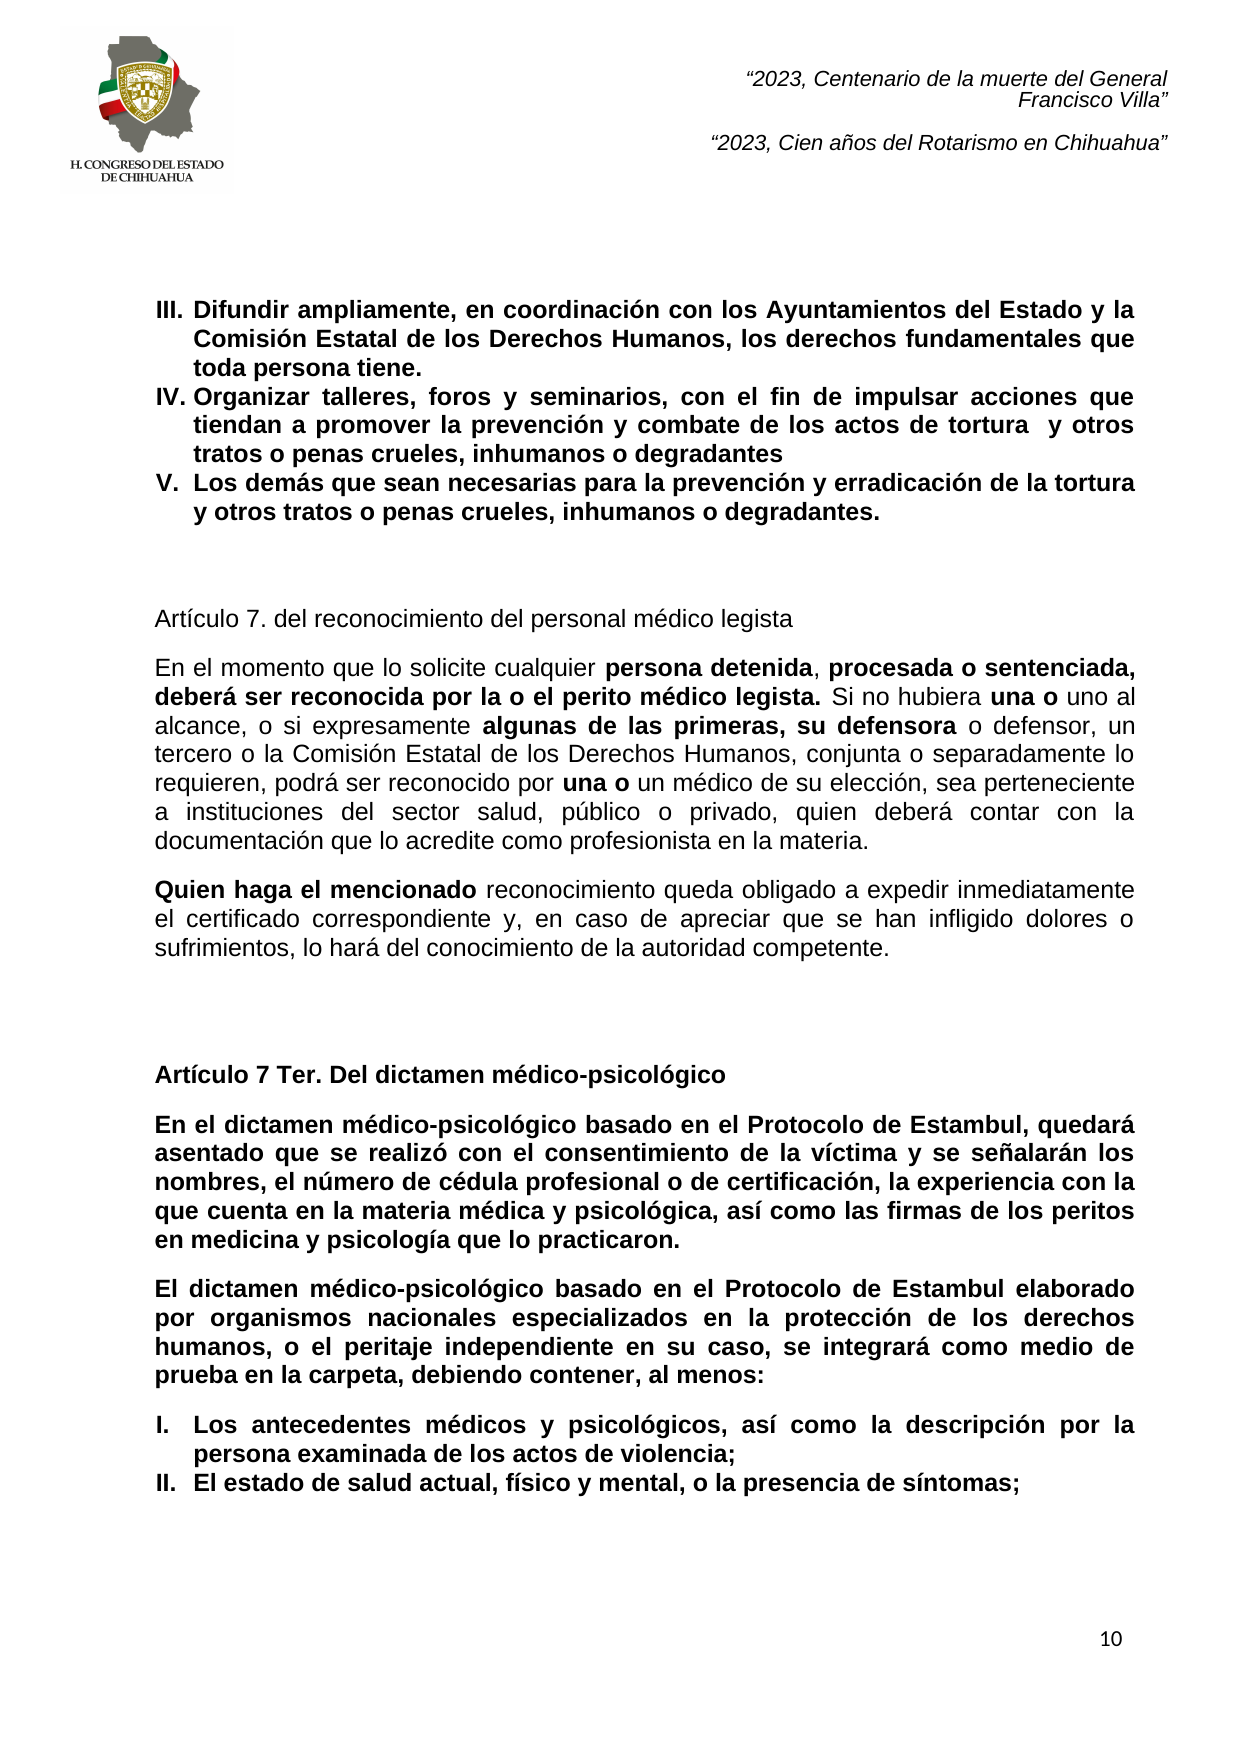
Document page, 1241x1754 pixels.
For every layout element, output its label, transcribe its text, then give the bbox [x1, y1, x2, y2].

text En el dictamen médico-psicológico basado en el Protocolo de Estambul, quedará asentado que se realizó con el consentimiento de la víctima y se señalarán los nombres, el número de cédula profesional o de certificación, la experiencia con la que cuenta en la materia médica y psicológica, así como las firmas de los peritos en medicina y psicología que lo practicaron. [154, 1109, 1136, 1253]
text Artículo 7 Ter. Del dictamen médico-psicológico [154, 1060, 1136, 1089]
list Difundir ampliamente, en coordinación con los Ayuntamientos del Estado y la Comisión Estatal de los Derechos Humanos, los derechos fundamentales que toda persona tiene. [156, 295, 1136, 382]
text En el momento que lo solicite cualquier persona detenida, procesada o sentenciada, deberá ser reconocida por la o el perito médico legista. Si no hubiera una o uno al alcance, o si expresamente algunas de las primeras, su defensora o defensor, un tercero o la Comisión Estatal de los Derechos Humanos, conjunta o separadamente lo requieren, podrá ser reconocido por una o un médico de su elección, sea perteneciente a instituciones del sector salud, público o privado, quien deberá contar con la documentación que lo acredite como profesionista en la materia. [154, 653, 1136, 854]
list Los demás que sean necesarias para la prevención y erradicación de la tortura y otros tratos o penas crueles, inhumanos o degradantes. [156, 468, 1136, 525]
text El dictamen médico-psicológico basado en el Protocolo de Estambul elaborado por organismos nacionales especializados en la protección de los derechos humanos, o el peritaje independiente en su caso, se integrará como medio de prueba en la carpeta, debiendo contener, al menos: [154, 1274, 1136, 1389]
list El estado de salud actual, físico y mental, o la presencia de síntomas; [156, 1467, 1136, 1496]
picture [60, 26, 234, 194]
list Los antecedentes médicos y psicológicos, así como la descripción por la persona examinada de los actos de violencia; [156, 1410, 1136, 1467]
text Artículo 7. del reconocimiento del personal médico legista [154, 604, 1136, 632]
text Quien haga el mencionado reconocimiento queda obligado a expedir inmediatamente el certificado correspondiente y, en caso de apreciar que se han infligido dolores o sufrimientos, lo hará del conocimiento de la autoridad competente. [154, 875, 1136, 962]
list Organizar talleres, foros y seminarios, con el fin de impulsar acciones que tiendan a promover la prevención y combate de los actos de tortura y otros tratos o penas crueles, inhumanos o degradantes [156, 382, 1136, 468]
